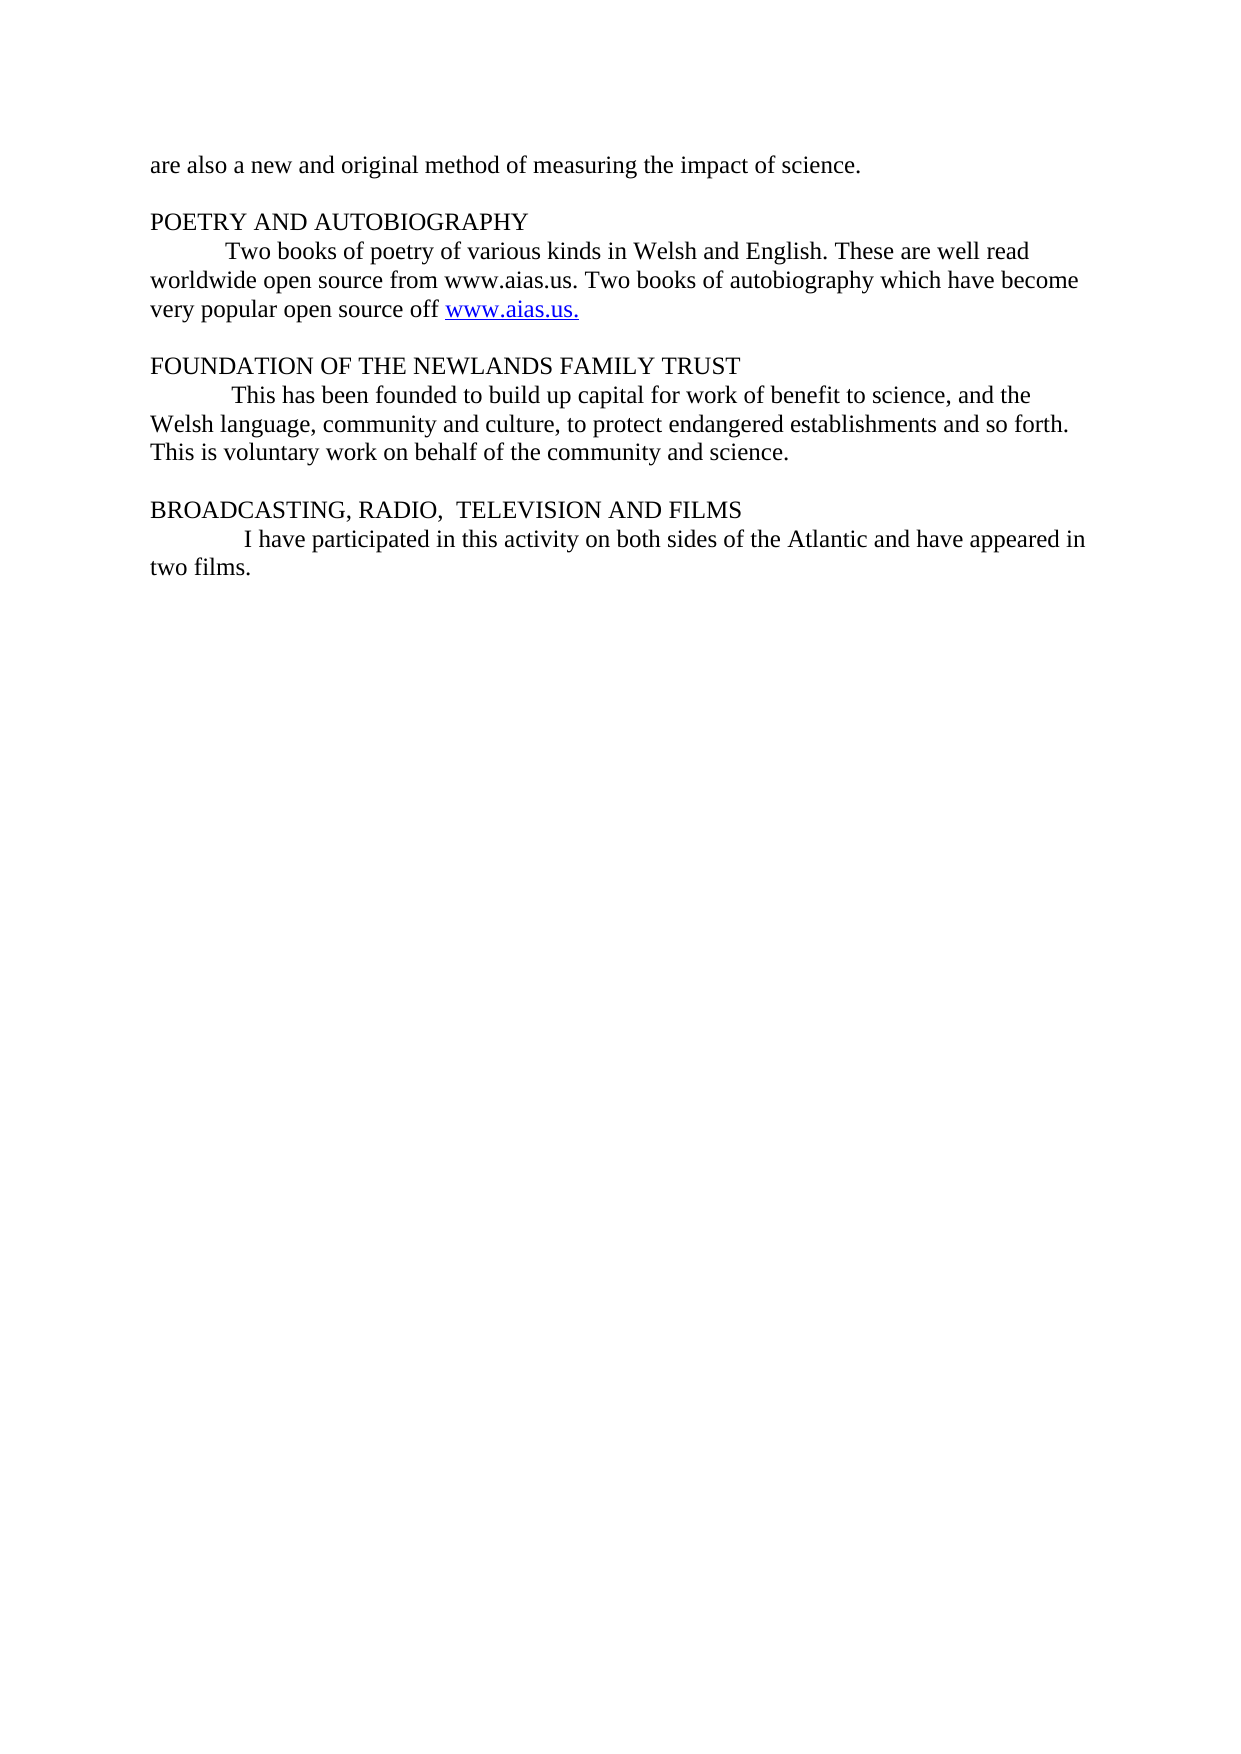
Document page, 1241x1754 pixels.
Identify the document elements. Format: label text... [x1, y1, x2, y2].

text This has been founded to build up capital for work of benefit to science, and the Welsh language, community and culture, to protect endangered establishments and so forth. This is voluntary work on behalf of the community and science. [150, 380, 1090, 466]
text FOUNDATION OF THE NEWLANDS FAMILY TRUST [150, 351, 1090, 380]
text POETRY AND AUTOBIOGRAPHY [150, 207, 1090, 236]
text BROADCASTING, RADIO, TELEVISION AND FILMS [150, 495, 1090, 524]
text Two books of poetry of various kinds in Welsh and English. These are well read worldwide open source from www.aias.us. Two books of autobiography which have become very popular open source off www.aias.us. [150, 236, 1090, 322]
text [150, 150, 1090, 179]
text I have participated in this activity on both sides of the Atlantic and have appeared in two films. [150, 524, 1090, 581]
